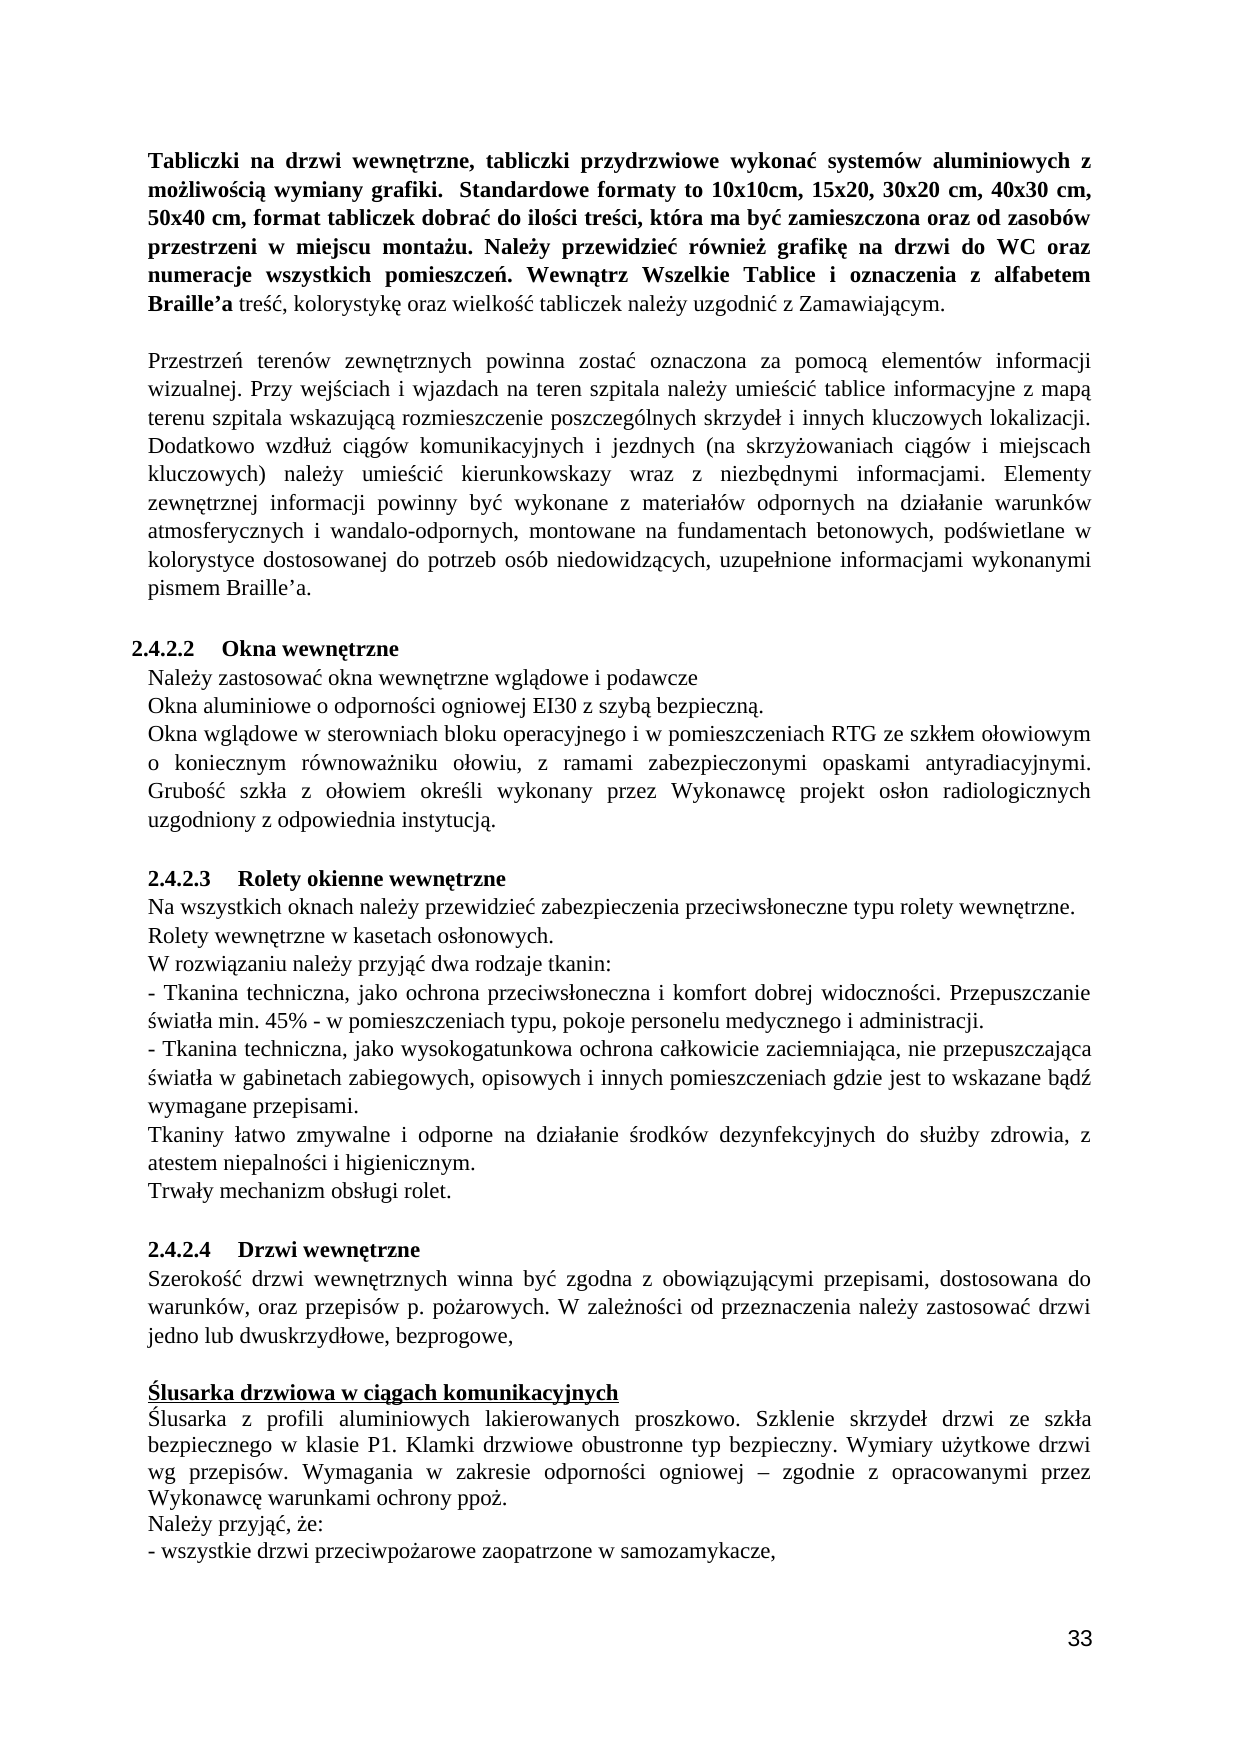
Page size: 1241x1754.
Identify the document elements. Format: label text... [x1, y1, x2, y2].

subtitle Tabliczki na drzwi wewnętrzne, tabliczki przydrzwiowe wykonać systemów aluminiowych z możliwością wymiany grafiki. Standardowe formaty to 10x10cm, 15x20, 30x20 cm, 40x30 cm, 50x40 cm, format tabliczek dobrać do ilości treści, która ma być zamieszczona oraz od zasobów przestrzeni w miejscu montażu. Należy przewidzieć również grafikę na drzwi do WC oraz numeracje wszystkich pomieszczeń. Wewnątrz Wszelkie Tablice i oznaczenia z alfabetem Braille’a treść, kolorystykę oraz wielkość tabliczek należy uzgodnić z Zamawiającym. [148, 148, 1093, 316]
text Należy zastosować okna wewnętrzne wglądowe i podawcze [148, 664, 1093, 690]
text Rolety wewnętrzne w kasetach osłonowych. [148, 922, 1093, 948]
text W rozwiązaniu należy przyjąć dwa rodzaje tkanin: [148, 950, 1093, 976]
text - Tkanina techniczna, jako ochrona przeciwsłoneczna i komfort dobrej widoczności. Przepuszczanie światła min. 45% - w pomieszczeniach typu, pokoje personelu medycznego i administracji. [148, 978, 1093, 1033]
text - Tkanina techniczna, jako wysokogatunkowa ochrona całkowicie zaciemniająca, nie przepuszczająca światła w gabinetach zabiegowych, opisowych i innych pomieszczeniach gdzie jest to wskazane bądź wymagane przepisami. [148, 1035, 1093, 1119]
text Szerokość drzwi wewnętrznych winna być zgodna z obowiązującymi przepisami, dostosowana do warunków, oraz przepisów p. pożarowych. W zależności od przeznaczenia należy zastosować drzwi jedno lub dwuskrzydłowe, bezprogowe, [148, 1265, 1093, 1348]
text - wszystkie drzwi przeciwpożarowe zaopatrzone w samozamykacze, [148, 1537, 1093, 1563]
subtitle Okna wewnętrzne [131, 635, 1093, 662]
text Trwały mechanizm obsługi rolet. [148, 1178, 1093, 1204]
text Tkaniny łatwo zmywalne i odporne na działanie środków dezynfekcyjnych do służby zdrowia, z atestem niepalności i higienicznym. [148, 1121, 1093, 1176]
text Na wszystkich oknach należy przewidzieć zabezpieczenia przeciwsłoneczne typu rolety wewnętrzne. [148, 893, 1093, 919]
text Należy przyjąć, że: [148, 1511, 1093, 1537]
text Okna wglądowe w sterowniach bloku operacyjnego i w pomieszczeniach RTG ze szkłem ołowiowym o koniecznym równoważniku ołowiu, z ramami zabezpieczonymi opaskami antyradiacyjnymi. Grubość szkła z ołowiem określi wykonany przez Wykonawcę projekt osłon radiologicznych uzgodniony z odpowiednia instytucją. [148, 721, 1093, 832]
text Ślusarka z profili aluminiowych lakierowanych proszkowo. Szklenie skrzydeł drzwi ze szkła bezpiecznego w klasie P1. Klamki drzwiowe obustronne typ bezpieczny. Wymiary użytkowe drzwi wg przepisów. Wymagania w zakresie odporności ogniowej – zgodnie z opracowanymi przez Wykonawcę warunkami ochrony ppoż. [148, 1405, 1093, 1511]
text Okna aluminiowe o odporności ogniowej EI30 z szybą bezpieczną. [148, 692, 1093, 718]
text Ślusarka drzwiowa w ciągach komunikacyjnych [148, 1379, 1093, 1405]
subtitle Drzwi wewnętrzne [148, 1237, 1093, 1263]
text Przestrzeń terenów zewnętrznych powinna zostać oznaczona za pomocą elementów informacji wizualnej. Przy wejściach i wjazdach na teren szpitala należy umieścić tablice informacyjne z mapą terenu szpitala wskazującą rozmieszczenie poszczególnych skrzydeł i innych kluczowych lokalizacji. Dodatkowo wzdłuż ciągów komunikacyjnych i jezdnych (na skrzyżowaniach ciągów i miejscach kluczowych) należy umieścić kierunkowskazy wraz z niezbędnymi informacjami. Elementy zewnętrznej informacji powinny być wykonane z materiałów odpornych na działanie warunków atmosferycznych i wandalo-odpornych, montowane na fundamentach betonowych, podświetlane w kolorystyce dostosowanej do potrzeb osób niedowidzących, uzupełnione informacjami wykonanymi pismem Braille’a. [148, 347, 1093, 601]
subtitle Rolety okienne wewnętrzne [148, 865, 1093, 891]
